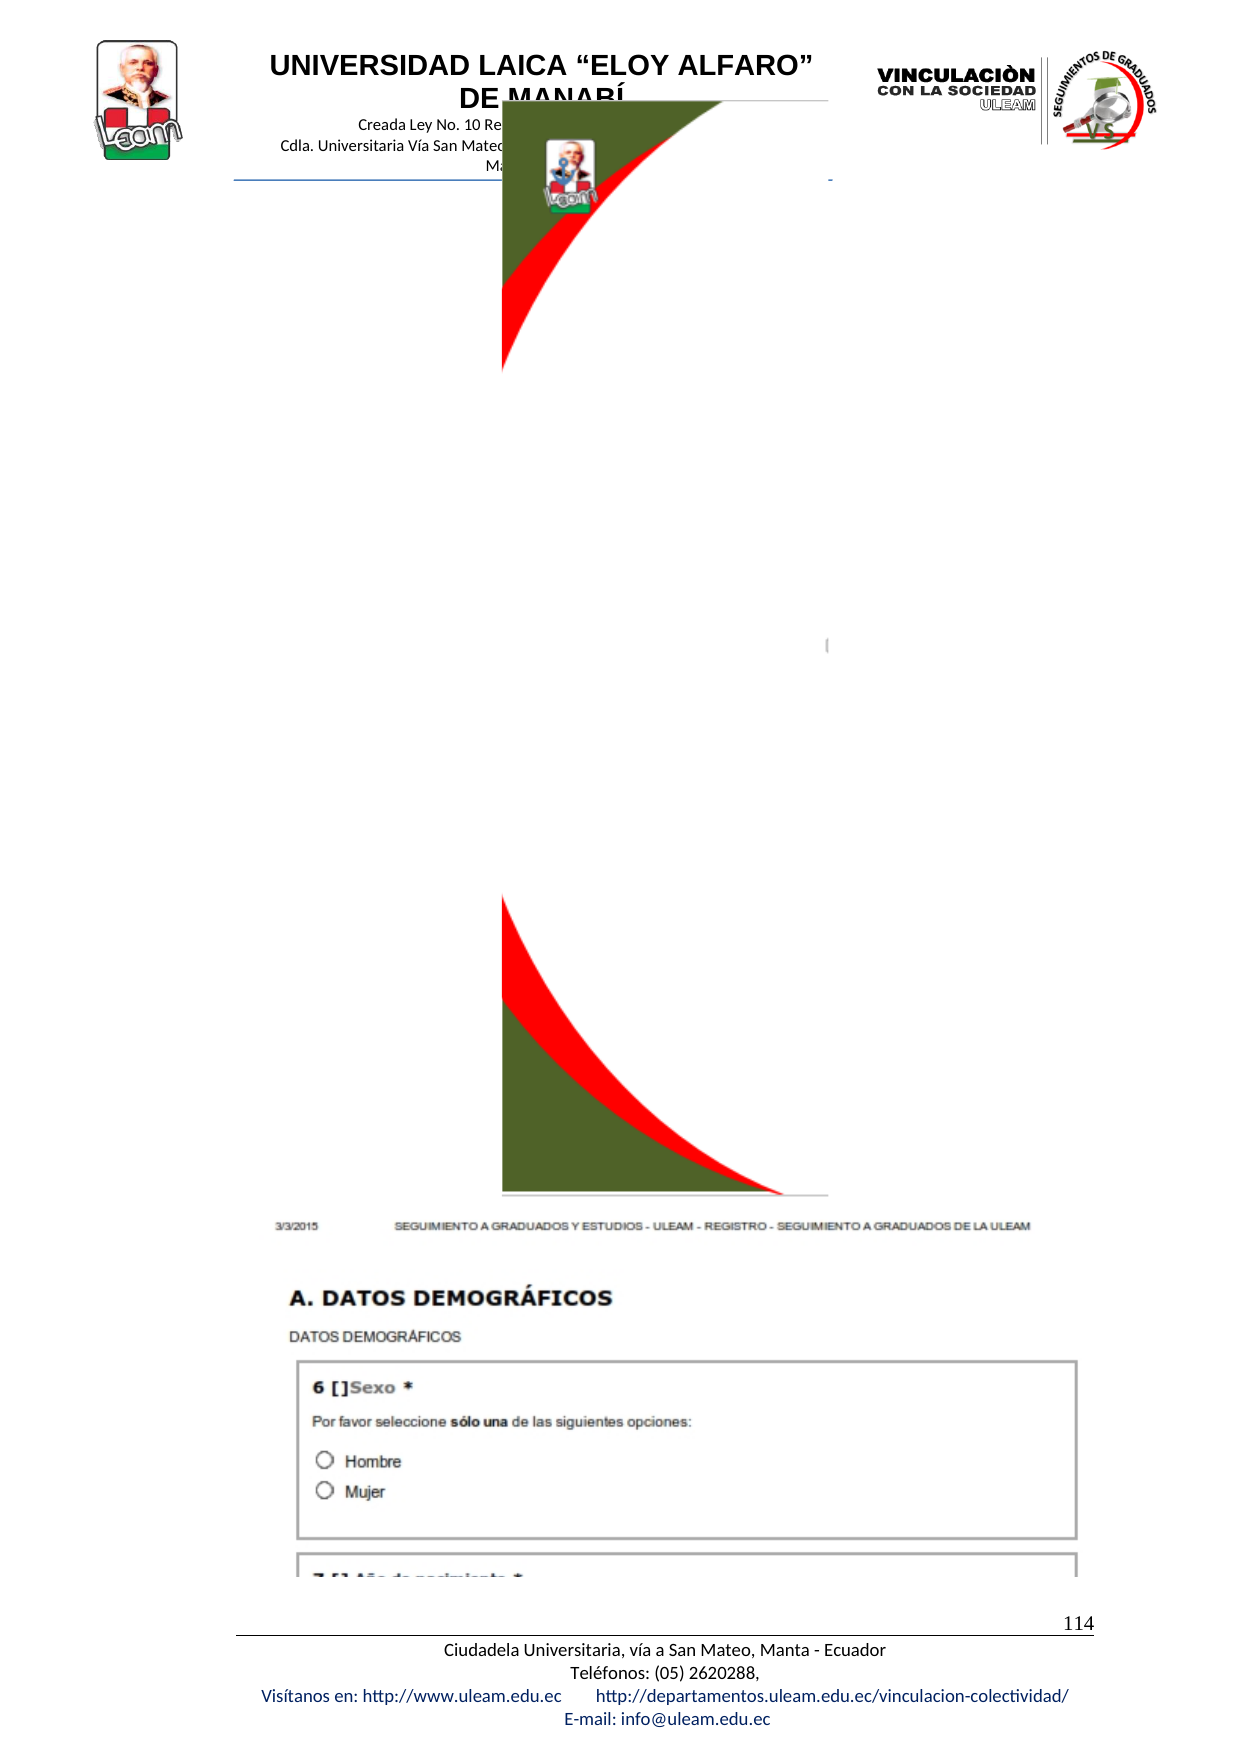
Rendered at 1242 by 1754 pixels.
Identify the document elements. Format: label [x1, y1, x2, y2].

picture [870, 45, 1167, 160]
picture [236, 100, 1137, 1577]
picture [90, 40, 184, 160]
